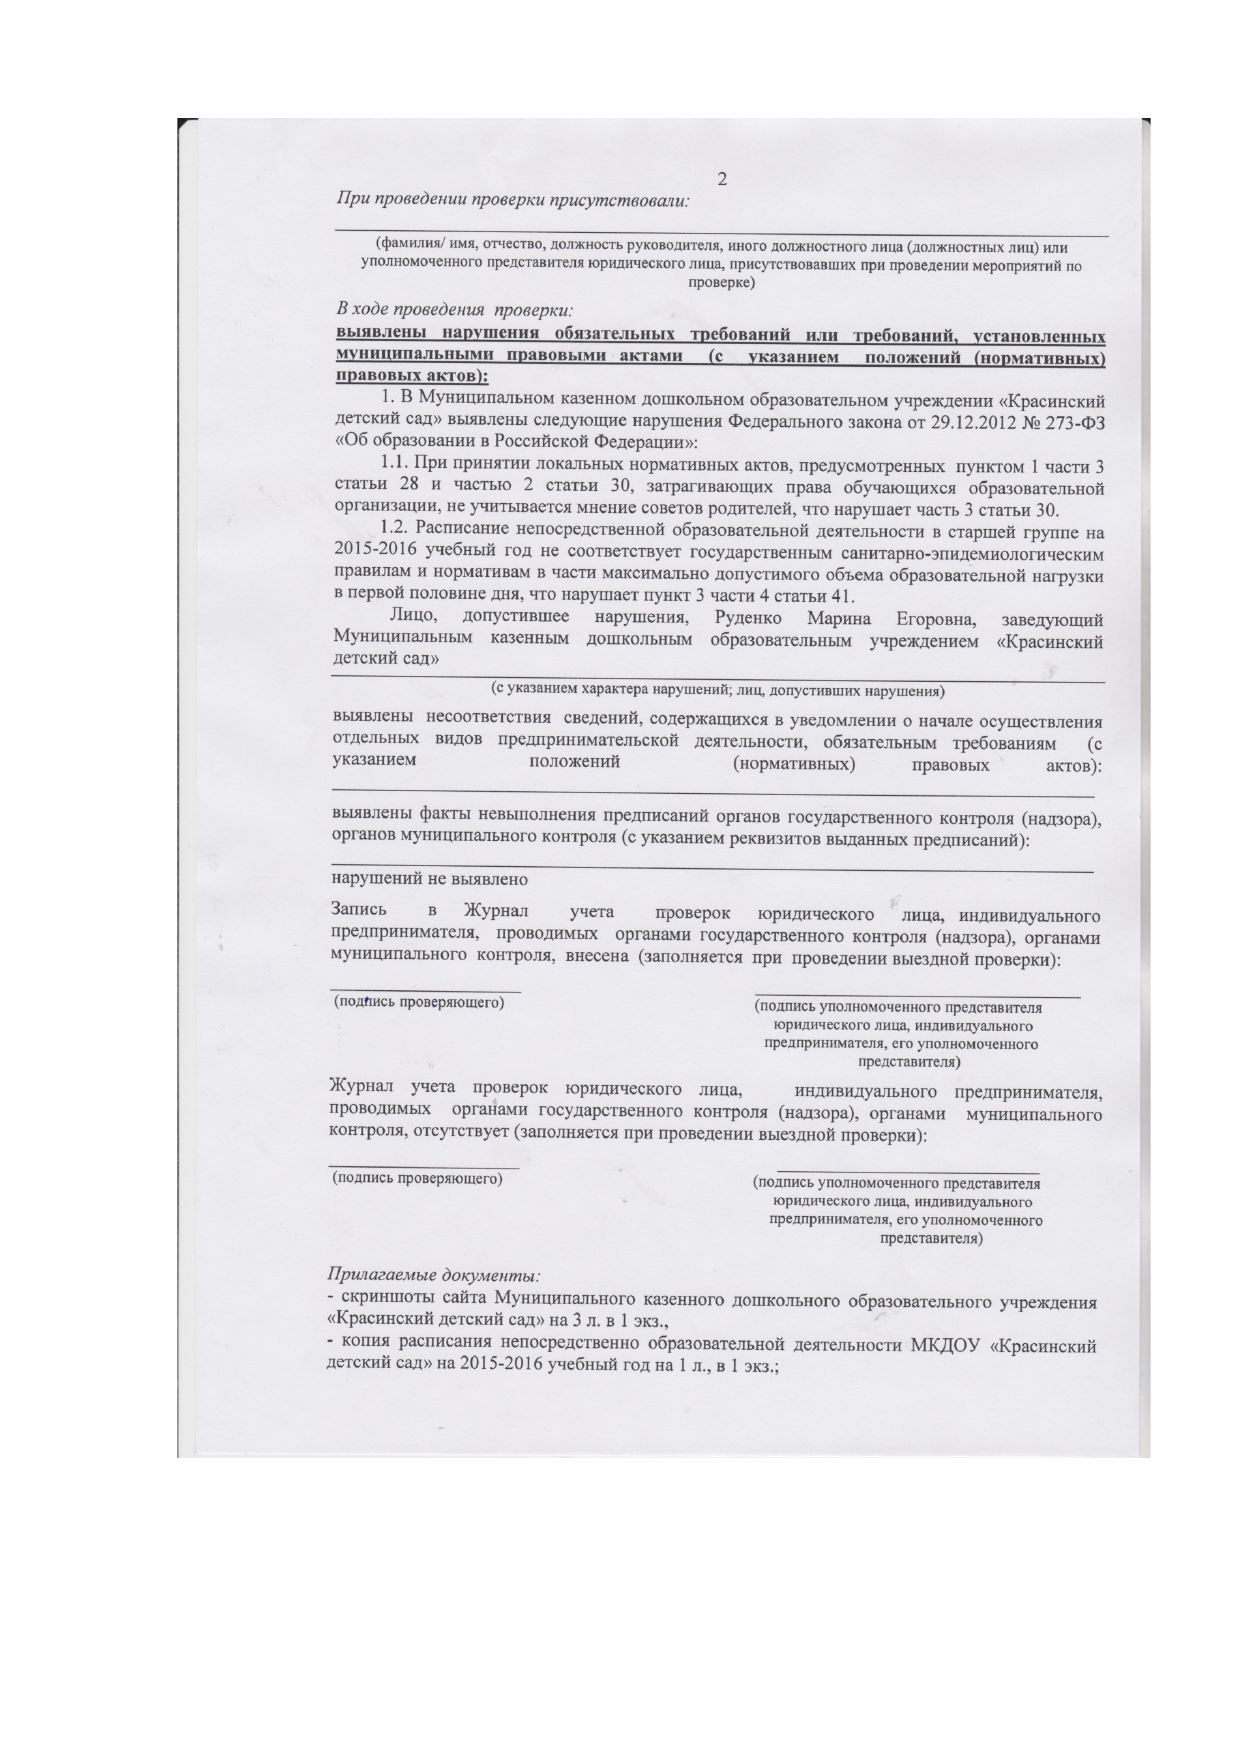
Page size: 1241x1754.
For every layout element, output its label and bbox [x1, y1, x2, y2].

picture [177, 118, 1151, 1458]
